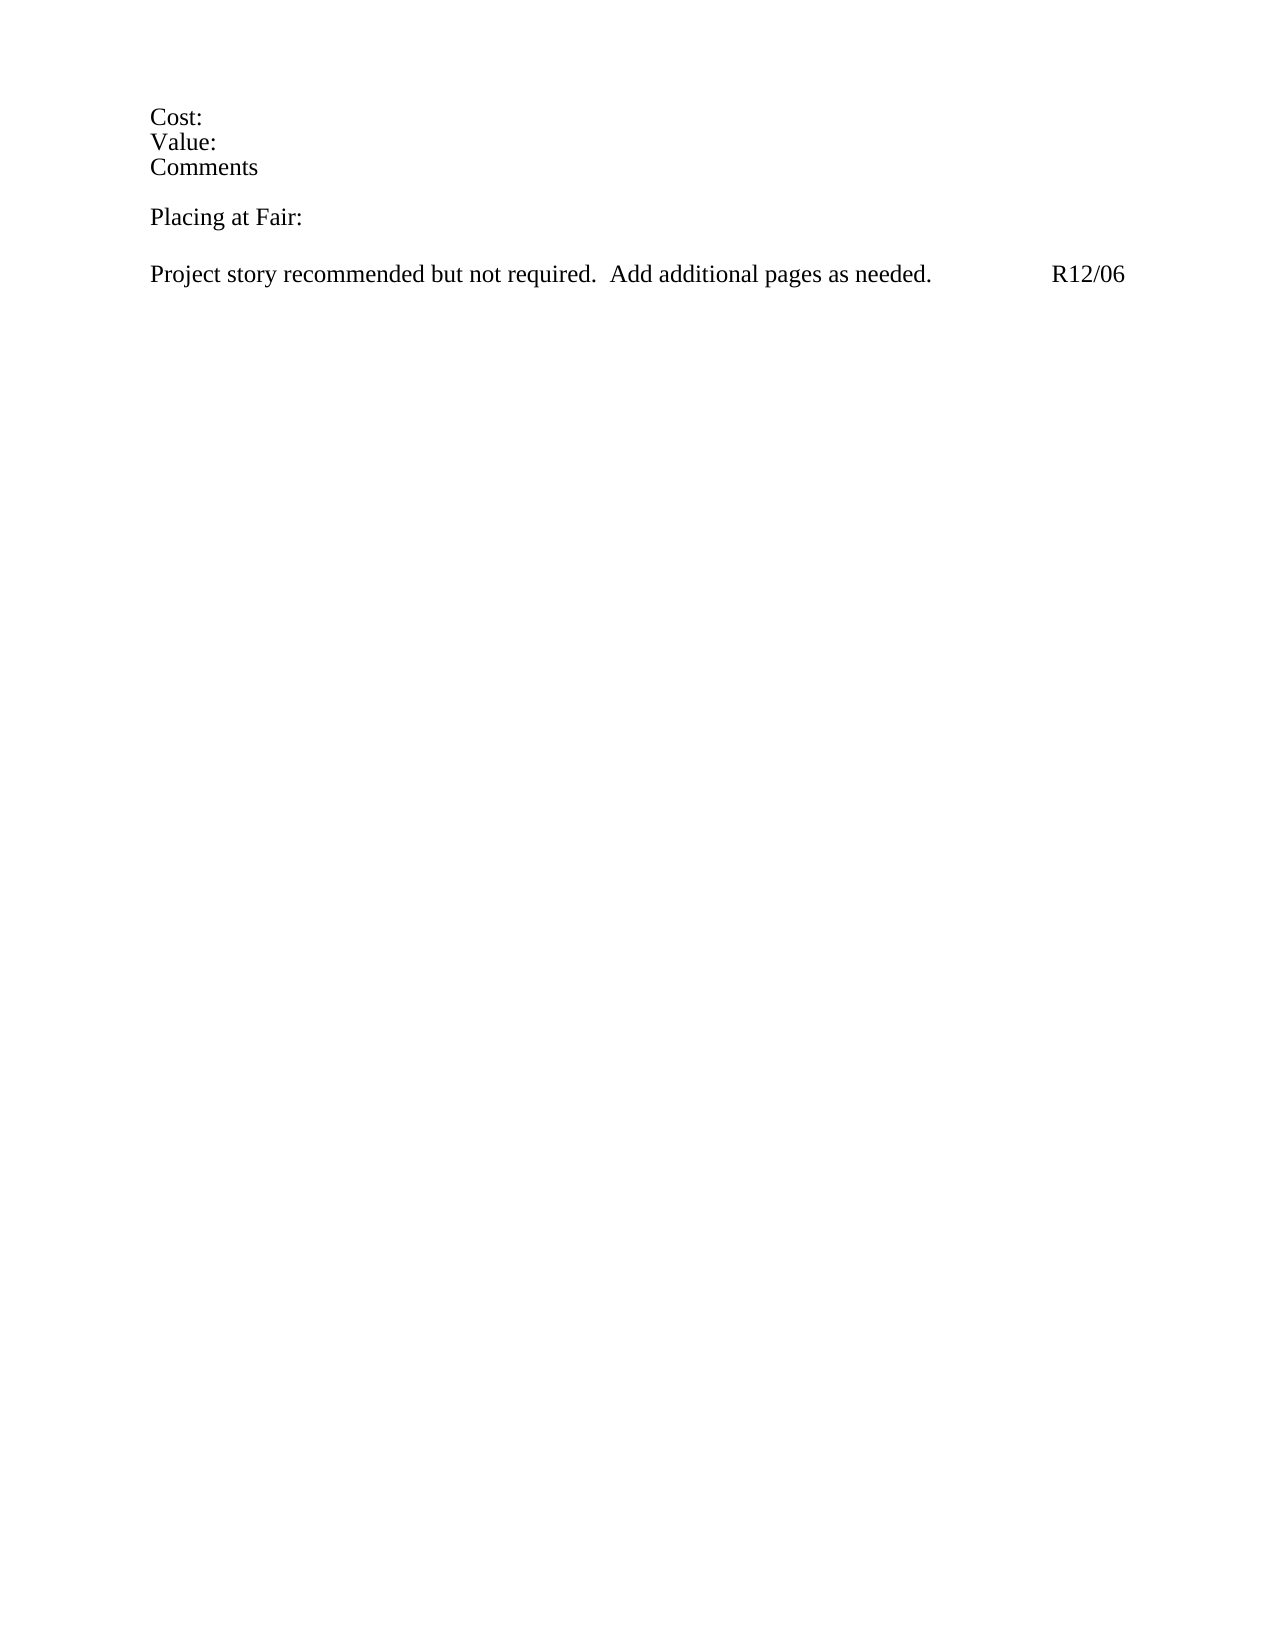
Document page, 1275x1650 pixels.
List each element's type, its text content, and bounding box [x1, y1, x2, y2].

text Value: [150, 130, 1125, 155]
text Project story recommended but not required. Add additional pages as needed. R12/06 [150, 259, 1125, 287]
text Placing at Fair: [150, 205, 1125, 230]
text Cost: [150, 105, 1125, 130]
text Comments [150, 155, 1125, 180]
